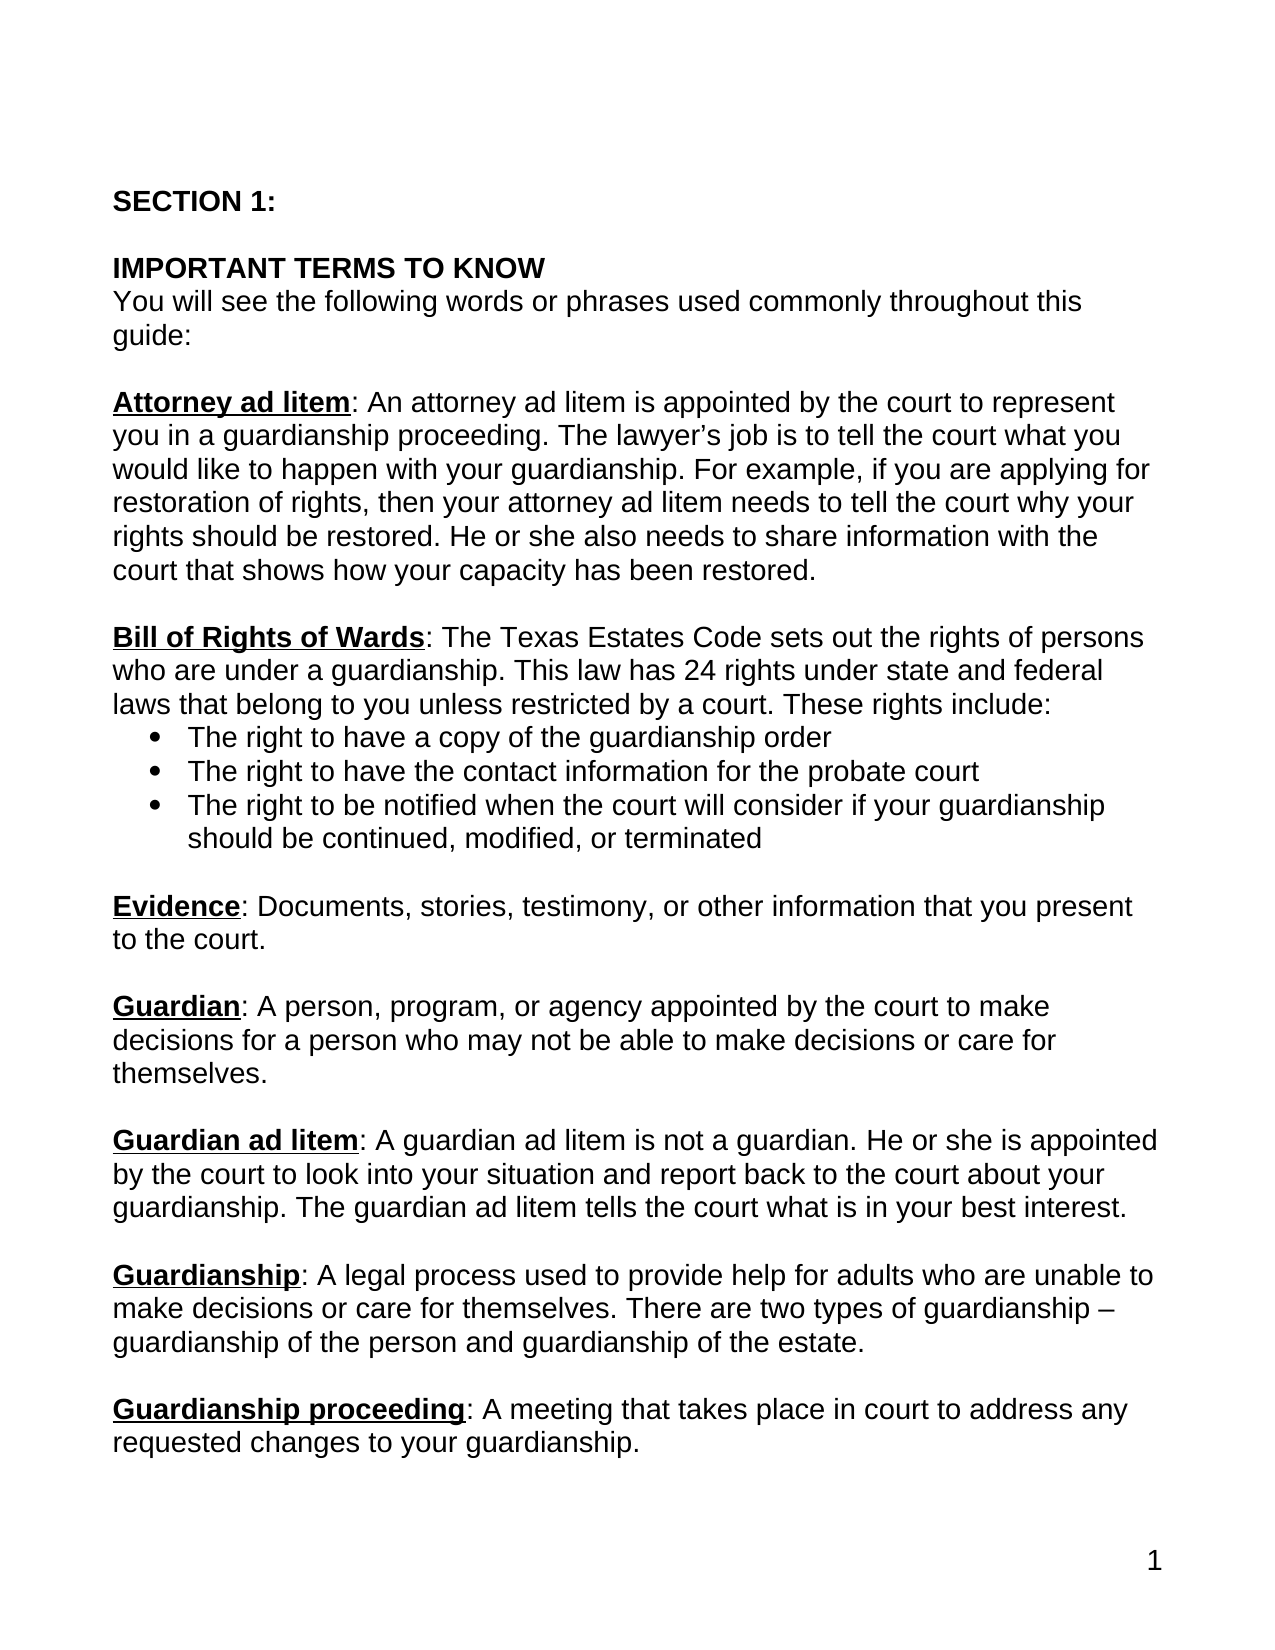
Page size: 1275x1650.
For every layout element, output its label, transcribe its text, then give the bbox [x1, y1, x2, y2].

text IMPORTANT TERMS TO KNOW [112, 251, 1162, 284]
list The right to be notified when the court will consider if your guardianship should be continued, modified, or terminated [150, 788, 1162, 855]
text Attorney ad litem: An attorney ad litem is appointed by the court to represent you in a guardianship proceeding. The lawyer’s job is to tell the court what you would like to happen with your guardianship. For example, if you are applying for restoration of rights, then your attorney ad litem needs to tell the court why your rights should be restored. He or she also needs to share information with the court that shows how your capacity has been restored. [112, 385, 1162, 586]
text SECTION 1: [112, 183, 1162, 217]
text Guardianship: A legal process used to provide help for adults who are unable to make decisions or care for themselves. There are two types of guardianship – guardianship of the person and guardianship of the estate. [112, 1257, 1162, 1358]
text Bill of Rights of Wards: The Texas Estates Code sets out the rights of persons who are under a guardianship. This law has 24 rights under state and federal laws that belong to you unless restricted by a court. These rights include: [112, 619, 1162, 720]
text You will see the following words or phrases used commonly throughout this guide: [112, 284, 1162, 351]
list The right to have a copy of the guardianship order [150, 720, 1162, 754]
text Guardian ad litem: A guardian ad litem is not a guardian. He or she is appointed by the court to look into your situation and report back to the court about your guardianship. The guardian ad litem tells the court what is in your best interest. [112, 1123, 1162, 1224]
text Guardianship proceeding: A meeting that takes place in court to address any requested changes to your guardianship. [112, 1392, 1162, 1459]
text Evidence: Documents, stories, testimony, or other information that you present to the court. [112, 888, 1162, 956]
text Guardian: A person, program, or agency appointed by the court to make decisions for a person who may not be able to make decisions or care for themselves. [112, 989, 1162, 1090]
list The right to have the contact information for the probate court [150, 754, 1162, 788]
